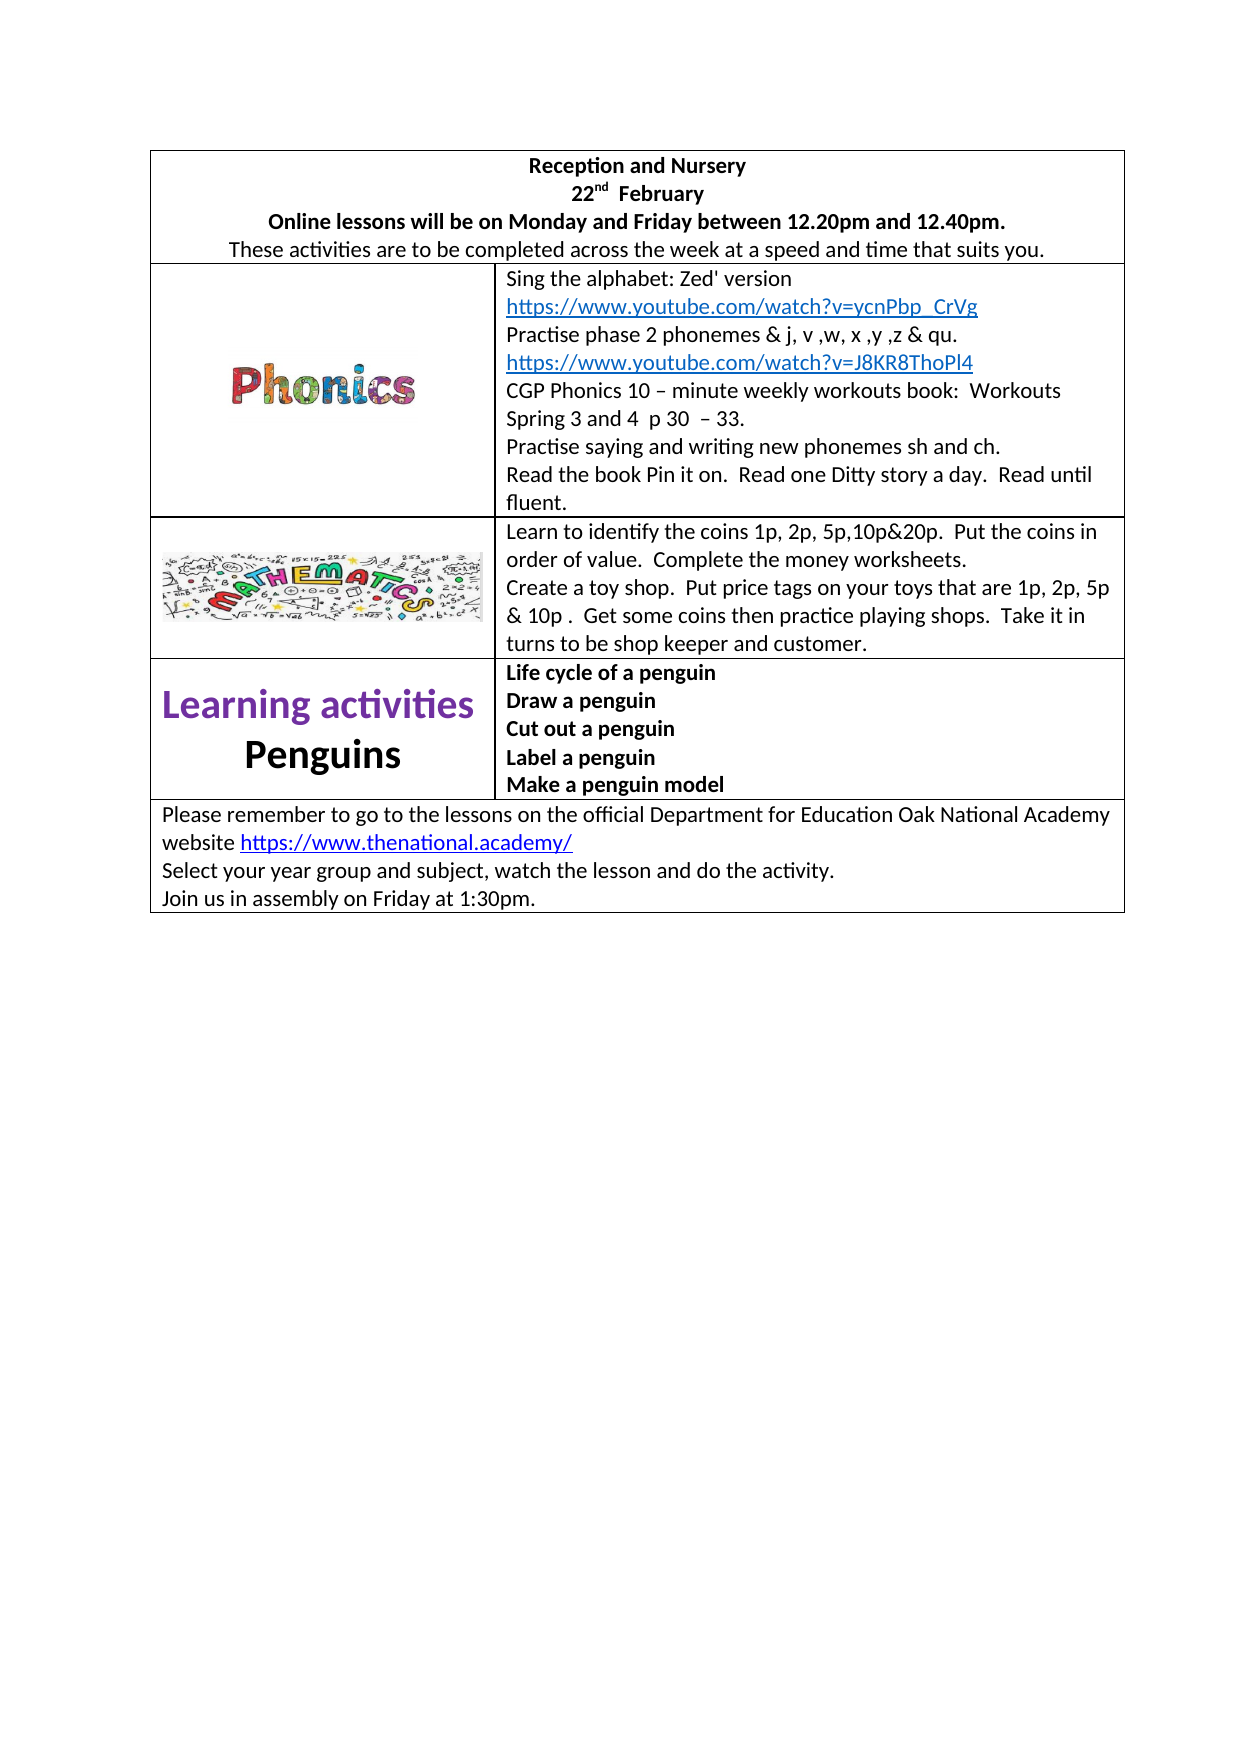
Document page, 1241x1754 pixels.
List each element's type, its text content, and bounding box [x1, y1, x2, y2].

table_cell Please remember to go to the lessons on the official Department for Education Oak National Academy website https://www.thenational.academy/ Select your year group and subject, watch the lesson and do the activity. Join us in assembly on Friday at 1:30pm. [151, 800, 1124, 912]
picture [227, 342, 418, 438]
table_cell Life cycle of a penguin Draw a penguin Cut out a penguin Label a penguin Make a penguin model [496, 659, 1124, 799]
table_cell [151, 264, 494, 516]
table_header Reception and Nursery 22nd February Online lessons will be on Monday and Friday between 12.20pm and 12.40pm. These activities are to be completed across the week at a speed and time that suits you. [151, 151, 1124, 263]
table_cell Learn to identify the coins 1p, 2p, 5p,10p&20p. Put the coins in order of value. Complete the money worksheets. Create a toy shop. Put price tags on your toys that are 1p, 2p, 5p & 10p . Get some coins then practice playing shops. Take it in turns to be shop keeper and customer. [496, 518, 1124, 657]
table_cell Learning activities Penguins [151, 659, 494, 799]
table_cell [151, 518, 494, 657]
table_cell Sing the alphabet: Zed' version https://www.youtube.com/watch?v=ycnPbp_CrVg Practise phase 2 phonemes & j, v ,w, x ,y ,z & qu. https://www.youtube.com/watch?v=J8KR8ThoPl4 CGP Phonics 10 – minute weekly workouts book: Workouts Spring 3 and 4 p 30 – 33. Practise saying and writing new phonemes sh and ch. Read the book Pin it on. Read one Ditty story a day. Read until fluent. [496, 264, 1124, 516]
picture [162, 552, 483, 622]
